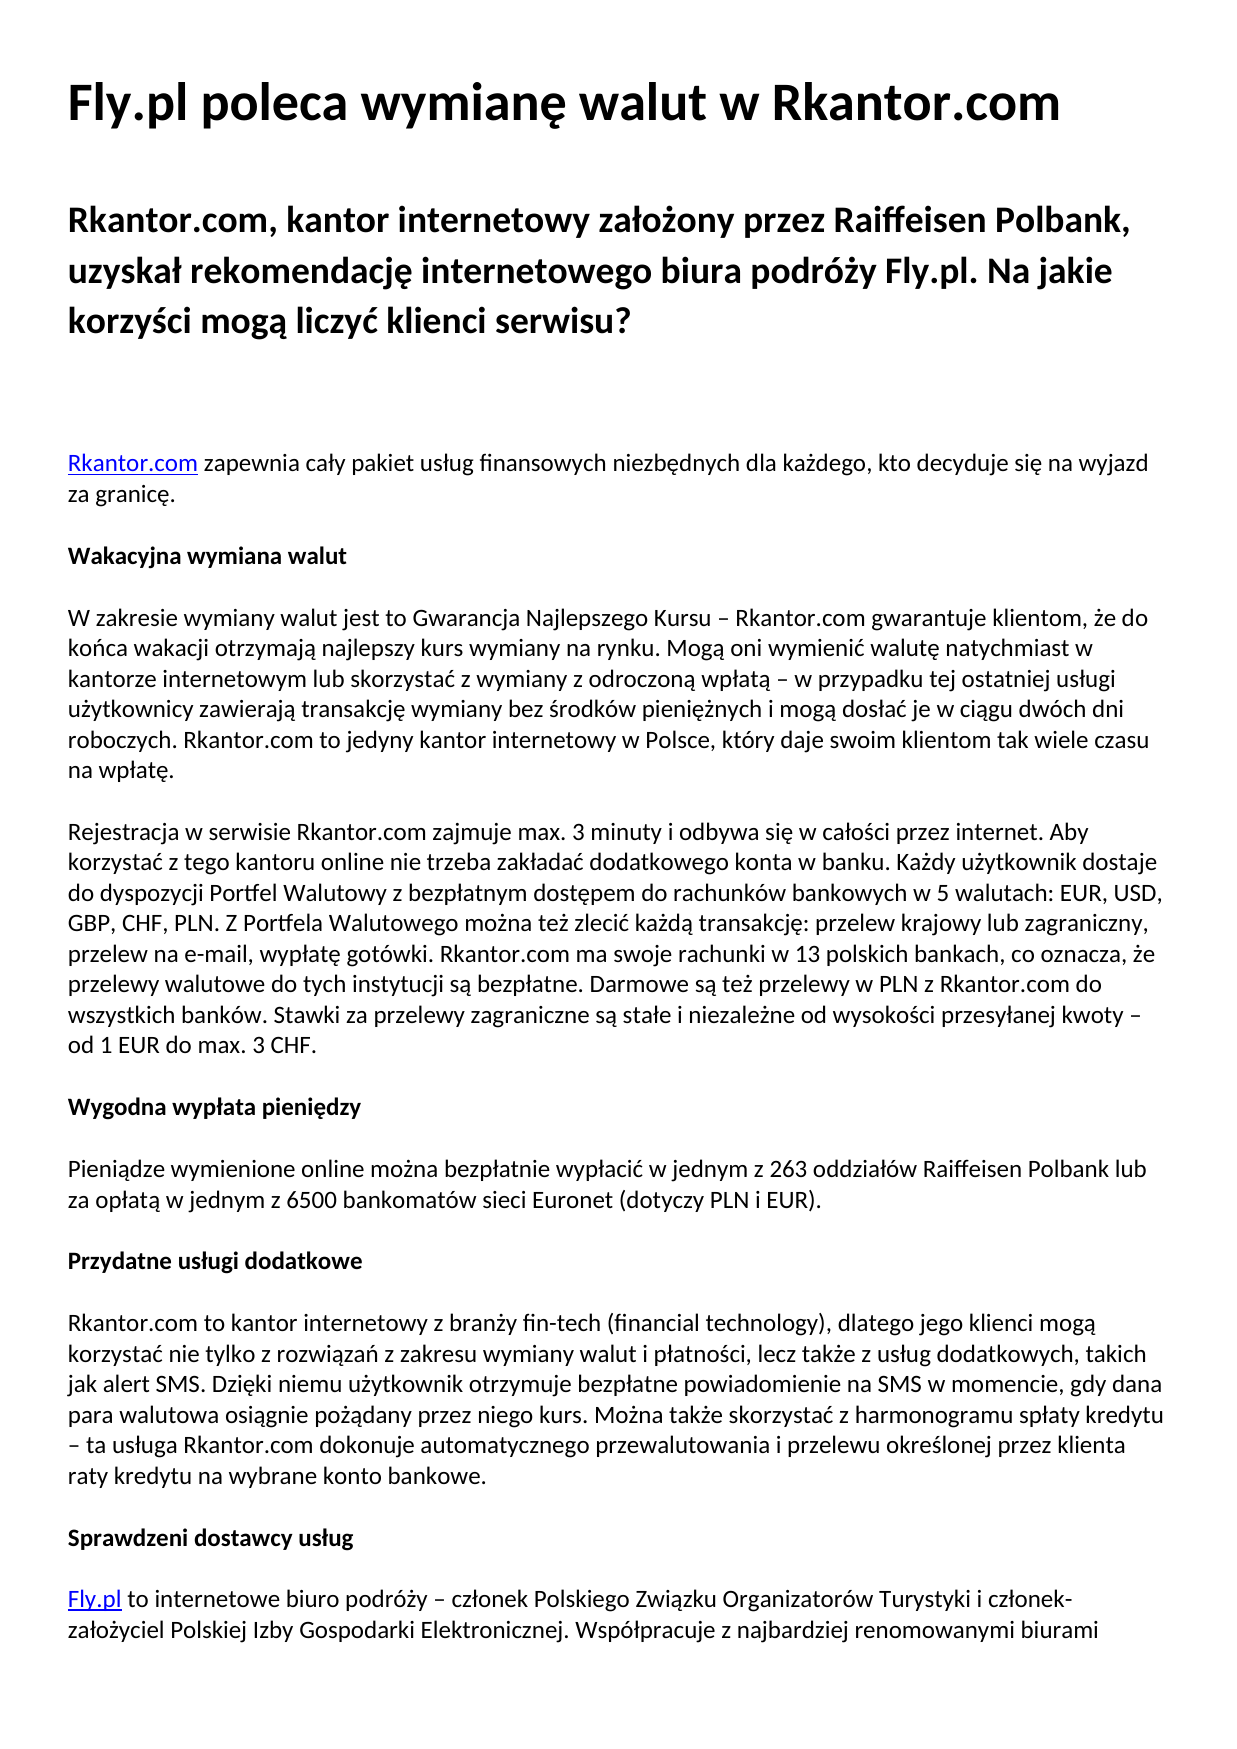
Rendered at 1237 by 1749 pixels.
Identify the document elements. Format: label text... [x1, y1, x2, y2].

text Sprawdzeni dostawcy usług [68, 1522, 1169, 1552]
text Rejestracja w serwisie Rkantor.com zajmuje max. 3 minuty i odbywa się w całości przez internet. Aby korzystać z tego kantoru online nie trzeba zakładać dodatkowego konta w banku. Każdy użytkownik dostaje do dyspozycji Portfel Walutowy z bezpłatnym dostępem do rachunków bankowych w 5 walutach: EUR, USD, GBP, CHF, PLN. Z Portfela Walutowego można też zlecić każdą transakcję: przelew krajowy lub zagraniczny, przelew na e-mail, wypłatę gotówki. Rkantor.com ma swoje rachunki w 13 polskich bankach, co oznacza, że przelewy walutowe do tych instytucji są bezpłatne. Darmowe są też przelewy w PLN z Rkantor.com do wszystkich banków. Stawki za przelewy zagraniczne są stałe i niezależne od wysokości przesyłanej kwoty – od 1 EUR do max. 3 CHF. [68, 816, 1169, 1060]
text Przydatne usługi dodatkowe [68, 1246, 1169, 1276]
text Pieniądze wymienione online można bezpłatnie wypłacić w jednym z 263 oddziałów Raiffeisen Polbank lub za opłatą w jednym z 6500 bankomatów sieci Euronet (dotyczy PLN i EUR). [68, 1153, 1169, 1214]
text Fly.pl poleca wymianę walut w Rkantor.com [68, 68, 1169, 134]
text Wakacyjna wymiana walut [68, 540, 1169, 570]
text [68, 1583, 1169, 1644]
text Rkantor.com to kantor internetowy z branży fin-tech (financial technology), dlatego jego klienci mogą korzystać nie tylko z rozwiązań z zakresu wymiany walut i płatności, lecz także z usług dodatkowych, takich jak alert SMS. Dzięki niemu użytkownik otrzymuje bezpłatne powiadomienie na SMS w momencie, gdy dana para walutowa osiągnie pożądany przez niego kurs. Można także skorzystać z harmonogramu spłaty kredytu – ta usługa Rkantor.com dokonuje automatycznego przewalutowania i przelewu określonej przez klienta raty kredytu na wybrane konto bankowe. [68, 1307, 1169, 1490]
text Wygodna wypłata pieniędzy [68, 1091, 1169, 1122]
text Rkantor.com, kantor internetowy założony przez Raiffeisen Polbank, uzyskał rekomendację internetowego biura podróży Fly.pl. Na jakie korzyści mogą liczyć klienci serwisu? [68, 196, 1169, 343]
text W zakresie wymiany walut jest to Gwarancja Najlepszego Kursu – Rkantor.com gwarantuje klientom, że do końca wakacji otrzymają najlepszy kurs wymiany na rynku. Mogą oni wymienić walutę natychmiast w kantorze internetowym lub skorzystać z wymiany z odroczoną wpłatą – w przypadku tej ostatniej usługi użytkownicy zawierają transakcję wymiany bez środków pieniężnych i mogą dosłać je w ciągu dwóch dni roboczych. Rkantor.com to jedyny kantor internetowy w Polsce, który daje swoim klientom tak wiele czasu na wpłatę. [68, 602, 1169, 785]
text Rkantor.com zapewnia cały pakiet usług finansowych niezbędnych dla każdego, kto decyduje się na wyjazd za granicę. [68, 448, 1169, 509]
